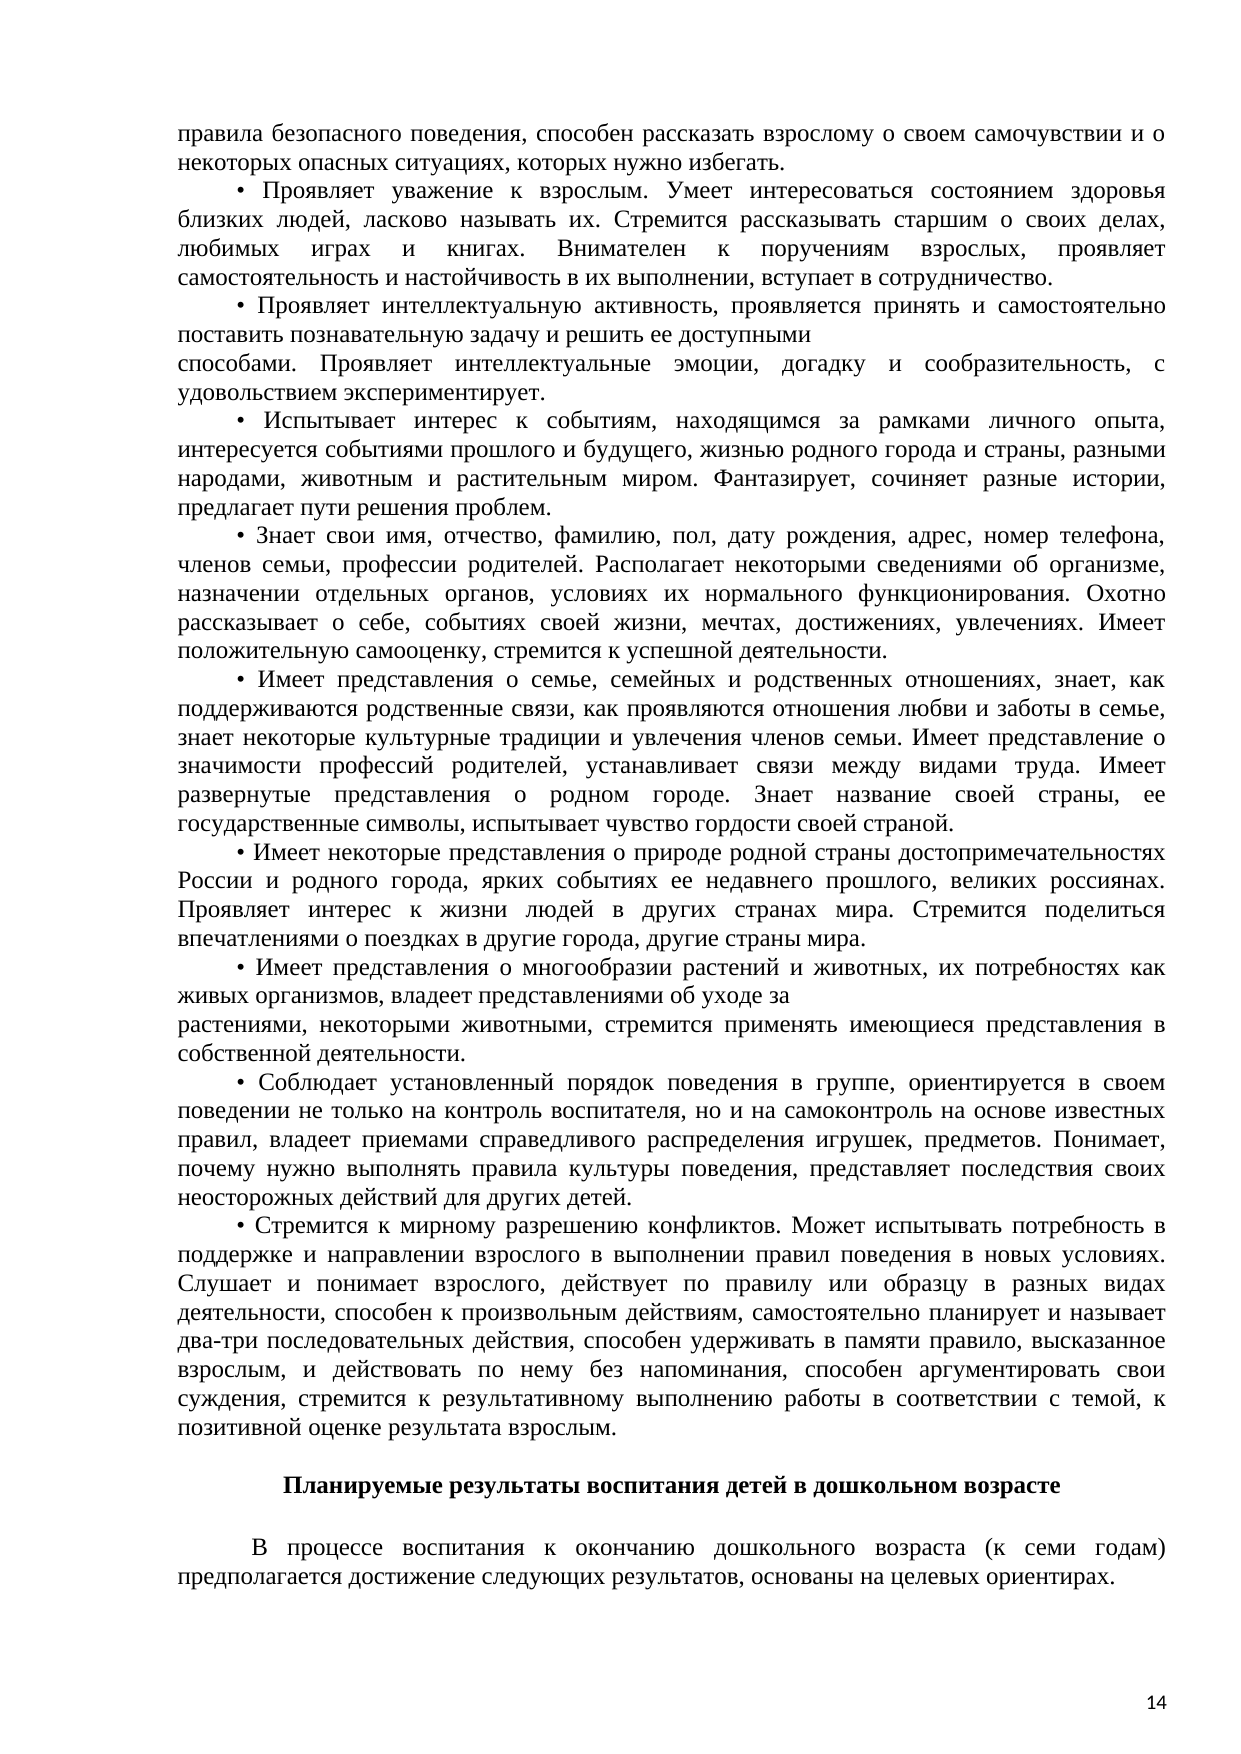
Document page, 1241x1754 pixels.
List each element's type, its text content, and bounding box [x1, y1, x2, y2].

text • Имеет некоторые представления о природе родной страны достопримечательностях России и родного города, ярких событиях ее недавнего прошлого, великих россиянах. Проявляет интерес к жизни людей в других странах мира. Стремится поделиться впечатлениями о поездках в другие города, другие страны мира. [177, 837, 1167, 952]
text растениями, некоторыми животными, стремится применять имеющиеся представления в собственной деятельности. [177, 1009, 1167, 1067]
subtitle Планируемые результаты воспитания детей в дошкольном возрасте [177, 1470, 1167, 1498]
text • Проявляет уважение к взрослым. Умеет интересоваться состоянием здоровья близких людей, ласково называть их. Стремится рассказывать старшим о своих делах, любимых играх и книгах. Внимателен к поручениям взрослых, проявляет самостоятельность и настойчивость в их выполнении, вступает в сотрудничество. [177, 176, 1167, 291]
text • Испытывает интерес к событиям, находящимся за рамками личного опыта, интересуется событиями прошлого и будущего, жизнью родного города и страны, разными народами, животным и растительным миром. Фантазирует, сочиняет разные истории, предлагает пути решения проблем. [177, 406, 1167, 521]
text • Имеет представления о семье, семейных и родственных отношениях, знает, как поддерживаются родственные связи, как проявляются отношения любви и заботы в семье, знает некоторые культурные традиции и увлечения членов семьи. Имеет представление о значимости профессий родителей, устанавливает связи между видами труда. Имеет развернутые представления о родном городе. Знает название своей страны, ее государственные символы, испытывает чувство гордости своей страной. [177, 664, 1167, 837]
text • Стремится к мирному разрешению конфликтов. Может испытывать потребность в поддержке и направлении взрослого в выполнении правил поведения в новых условиях. Слушает и понимает взрослого, действует по правилу или образцу в разных видах деятельности, способен к произвольным действиям, самостоятельно планирует и называет два-три последовательных действия, способен удерживать в памяти правило, высказанное взрослым, и действовать по нему без напоминания, способен аргументировать свои суждения, стремится к результативному выполнению работы в соответствии с темой, к позитивной оценке результата взрослым. [177, 1211, 1167, 1441]
text • Имеет представления о многообразии растений и животных, их потребностях как живых организмов, владеет представлениями об уходе за [177, 952, 1167, 1009]
text • Знает свои имя, отчество, фамилию, пол, дату рождения, адрес, номер телефона, членов семьи, профессии родителей. Располагает некоторыми сведениями об организме, назначении отдельных органов, условиях их нормального функционирования. Охотно рассказывает о себе, событиях своей жизни, мечтах, достижениях, увлечениях. Имеет положительную самооценку, стремится к успешной деятельности. [177, 521, 1167, 664]
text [177, 118, 1167, 176]
text способами. Проявляет интеллектуальные эмоции, догадку и сообразительность, с удовольствием экспериментирует. [177, 348, 1167, 406]
text • Соблюдает установленный порядок поведения в группе, ориентируется в своем поведении не только на контроль воспитателя, но и на самоконтроль на основе известных правил, владеет приемами справедливого распределения игрушек, предметов. Понимает, почему нужно выполнять правила культуры поведения, представляет последствия своих неосторожных действий для других детей. [177, 1067, 1167, 1211]
text В процессе воспитания к окончанию дошкольного возраста (к семи годам) предполагается достижение следующих результатов, основаны на целевых ориентирах. [177, 1532, 1167, 1589]
text • Проявляет интеллектуальную активность, проявляется принять и самостоятельно поставить познавательную задачу и решить ее доступными [177, 291, 1167, 348]
